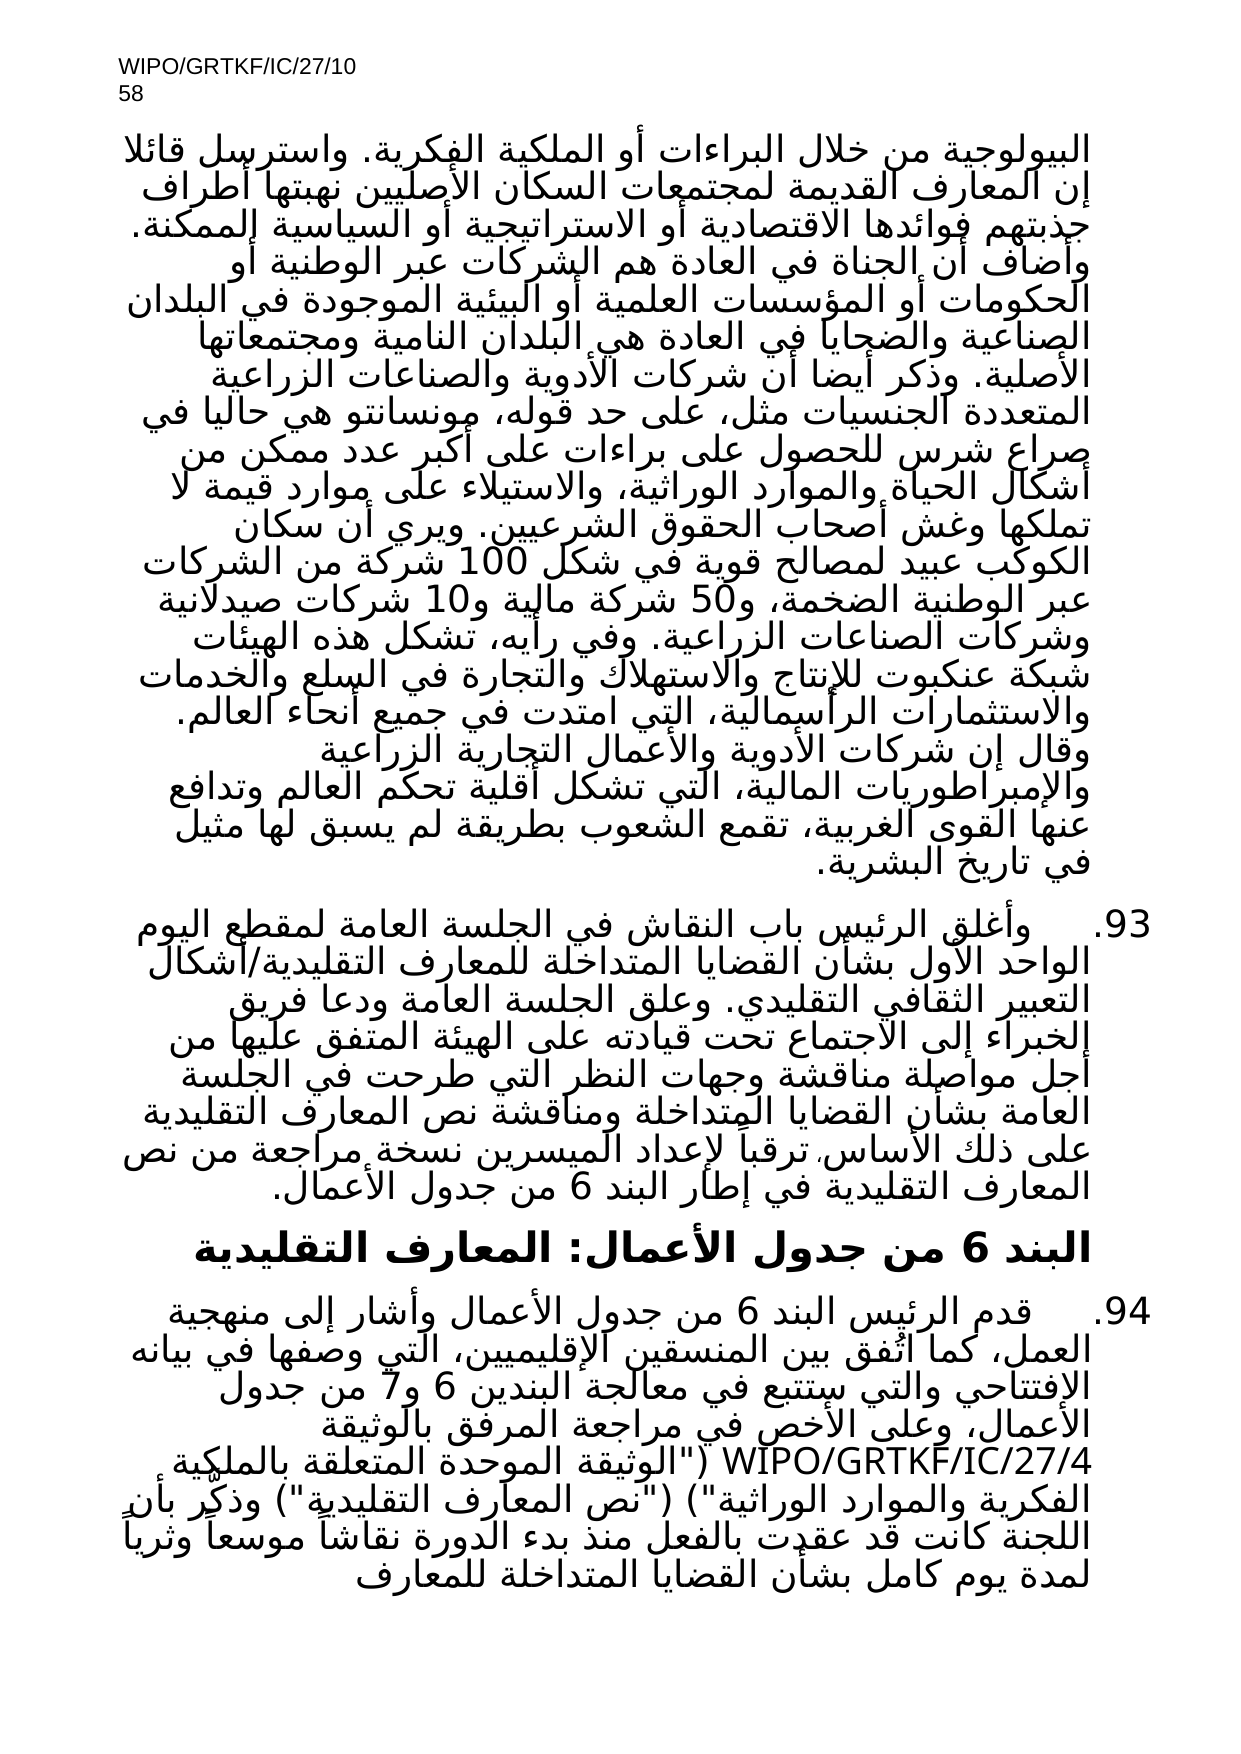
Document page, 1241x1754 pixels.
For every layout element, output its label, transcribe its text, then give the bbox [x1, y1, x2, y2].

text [118, 1295, 1092, 1595]
text وأغلق الرئيس باب النقاش في الجلسة العامة لمقطع اليوم الواحد الأول بشأن القضايا المتداخلة للمعارف التقليدية/أشكال التعبير الثقافي التقليدي. وعلق الجلسة العامة ودعا فريق الخبراء إلى الاجتماع تحت قيادته على الهيئة المتفق عليها من أجل مواصلة مناقشة وجهات النظر التي طرحت في الجلسة العامة بشأن القضايا المتداخلة ومناقشة نص المعارف التقليدية على ذلك الأساس، ترقباً لإعداد الميسرين نسخة مراجعة من نص المعارف التقليدية في إطار البند 6 من جدول الأعمال. [118, 907, 1092, 1207]
list البند 6 من جدول الأعمال: المعارف التقليدية [118, 1232, 1092, 1270]
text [118, 132, 1092, 882]
